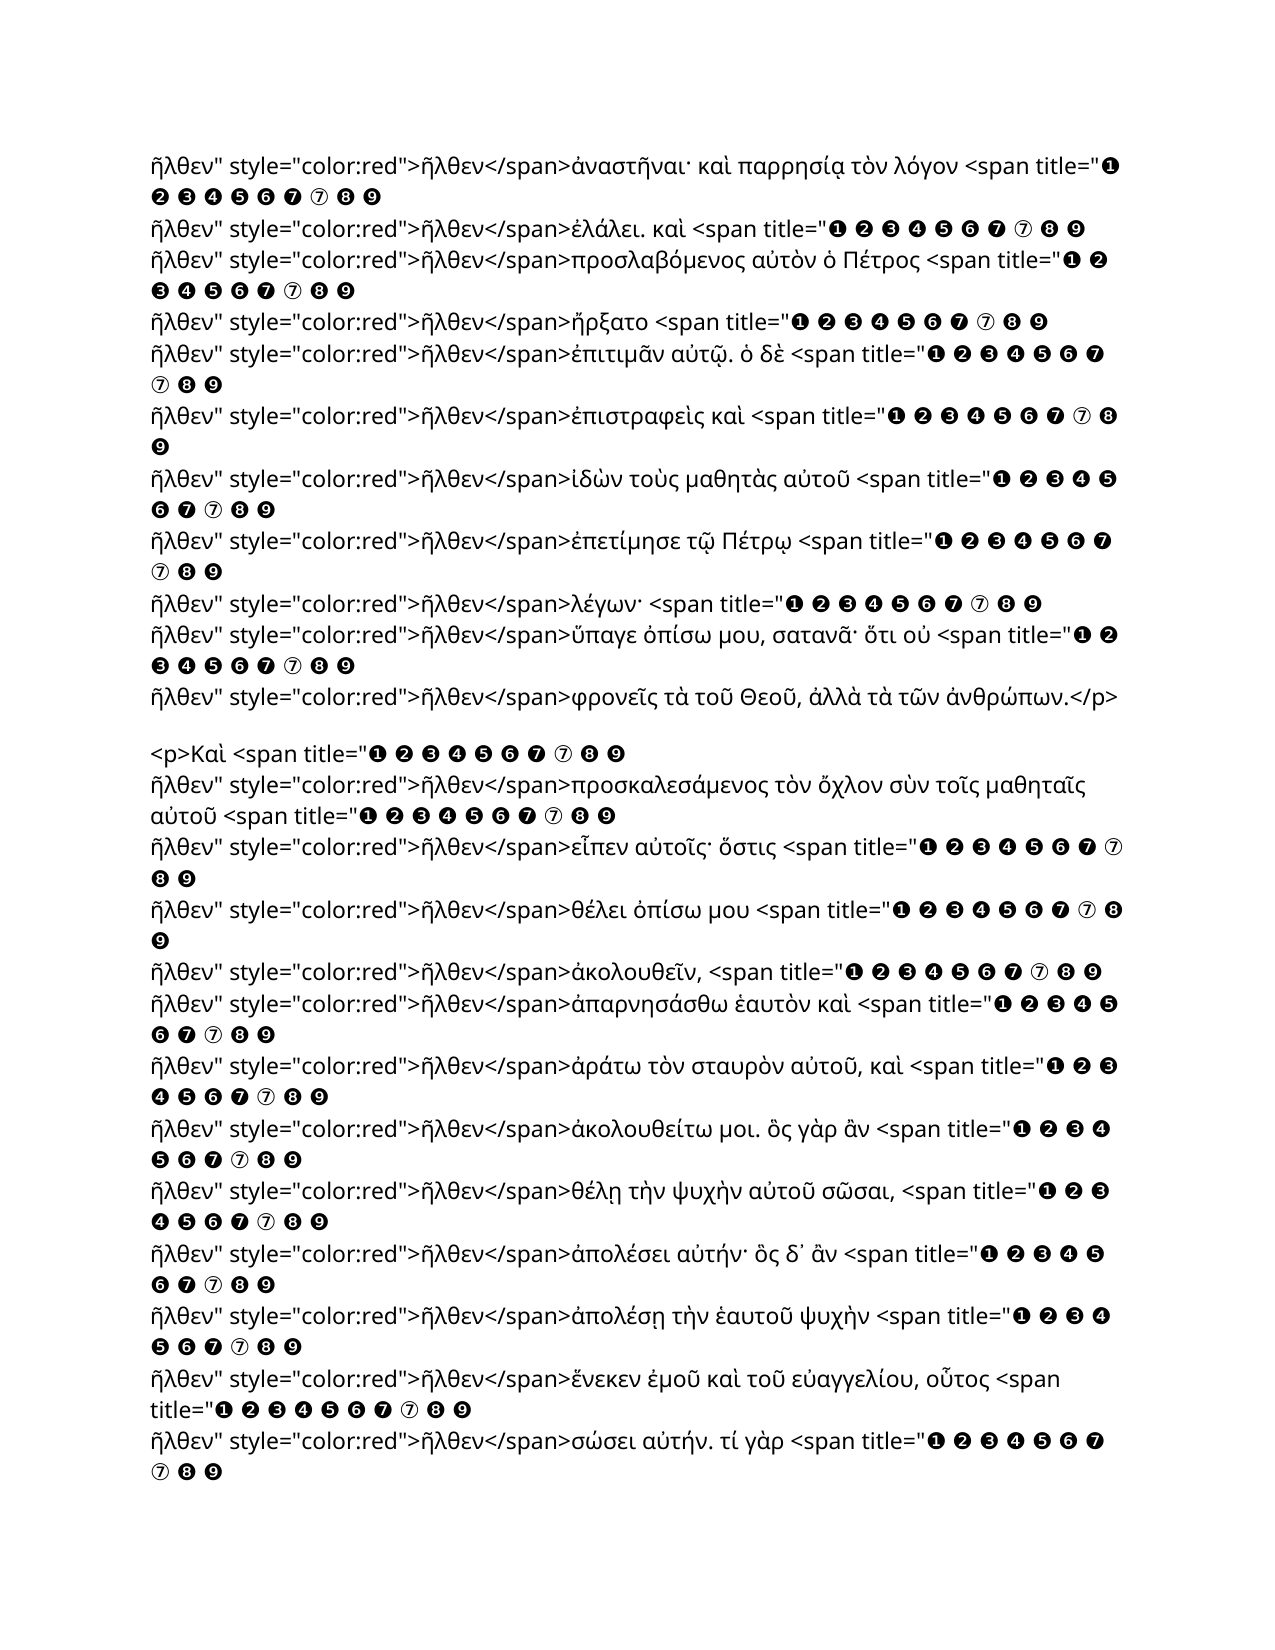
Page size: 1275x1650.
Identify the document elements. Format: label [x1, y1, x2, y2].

text [150, 150, 1125, 712]
text [150, 737, 1125, 1487]
